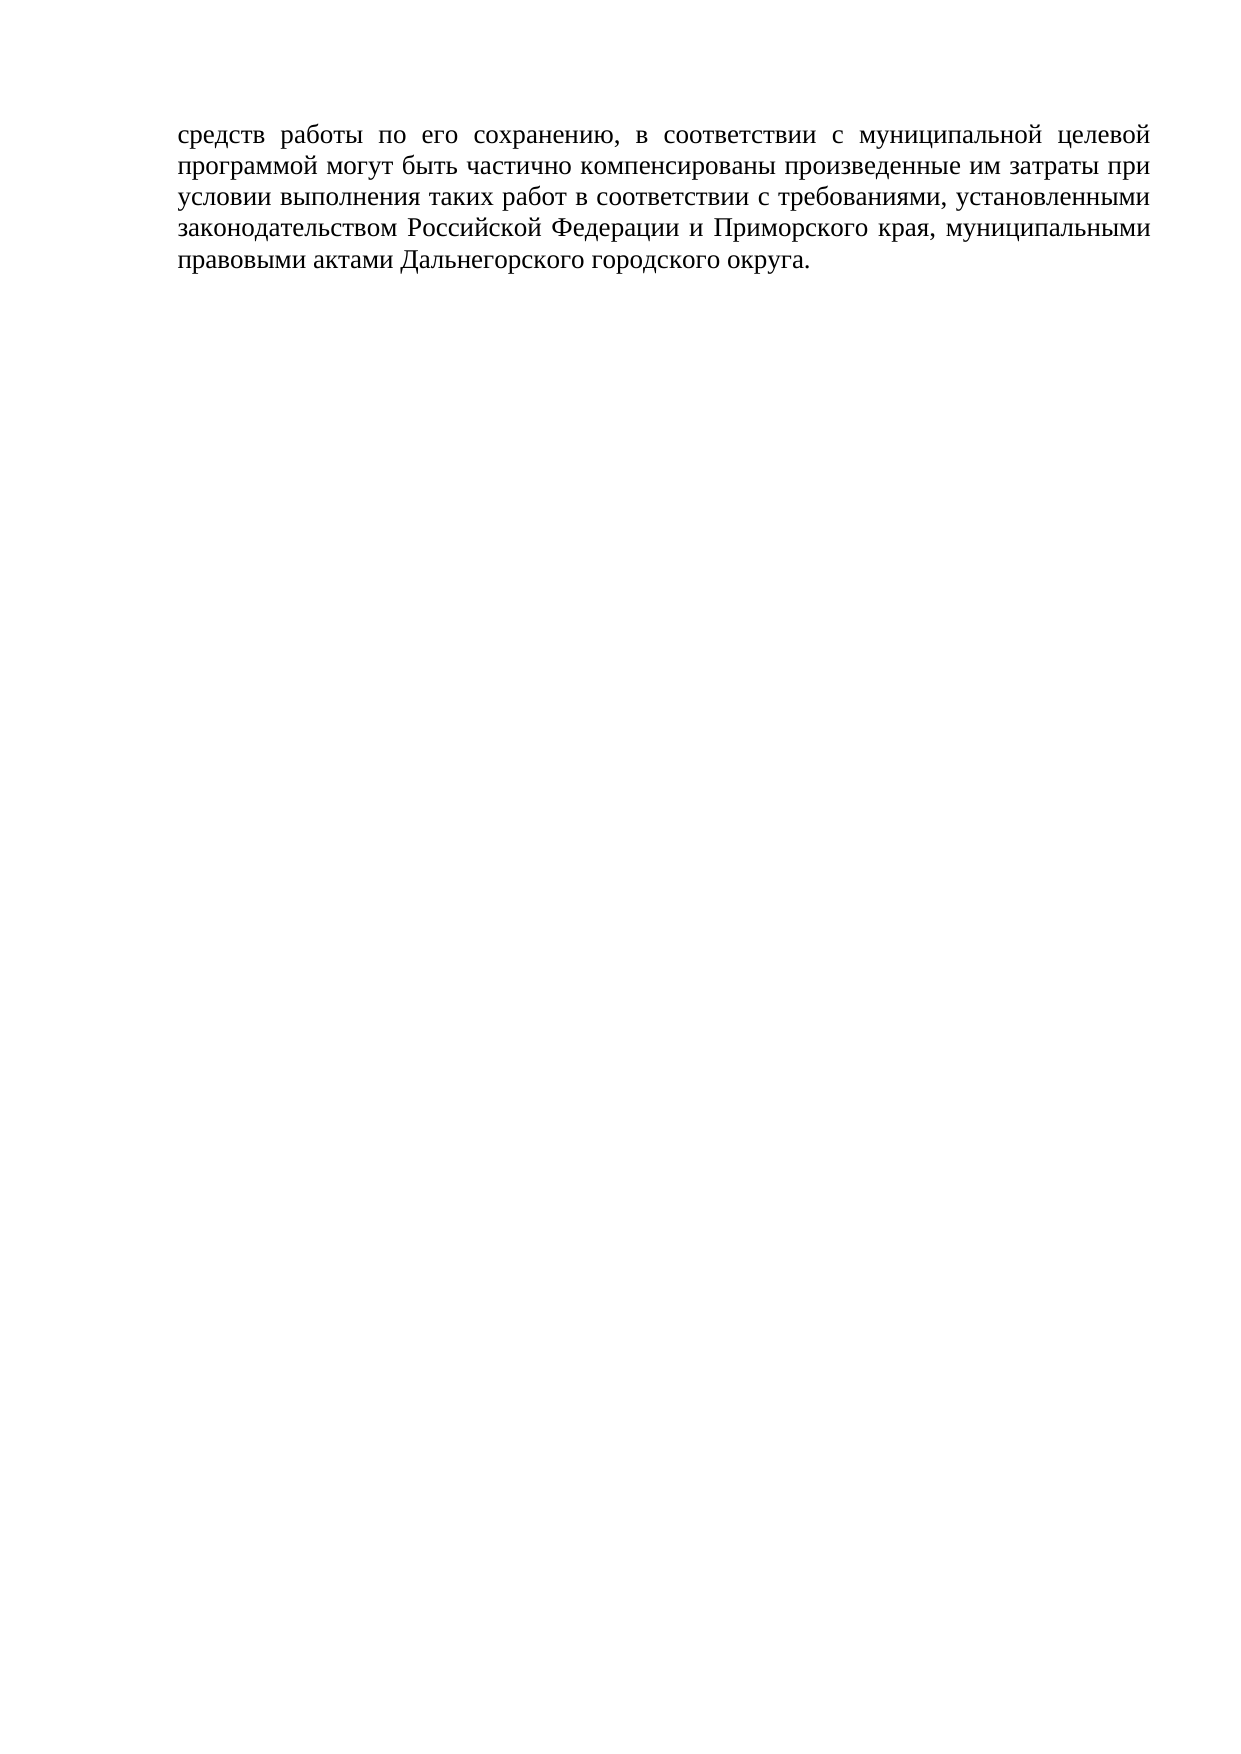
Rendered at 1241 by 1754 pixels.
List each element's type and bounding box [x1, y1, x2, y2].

text [177, 118, 1152, 274]
